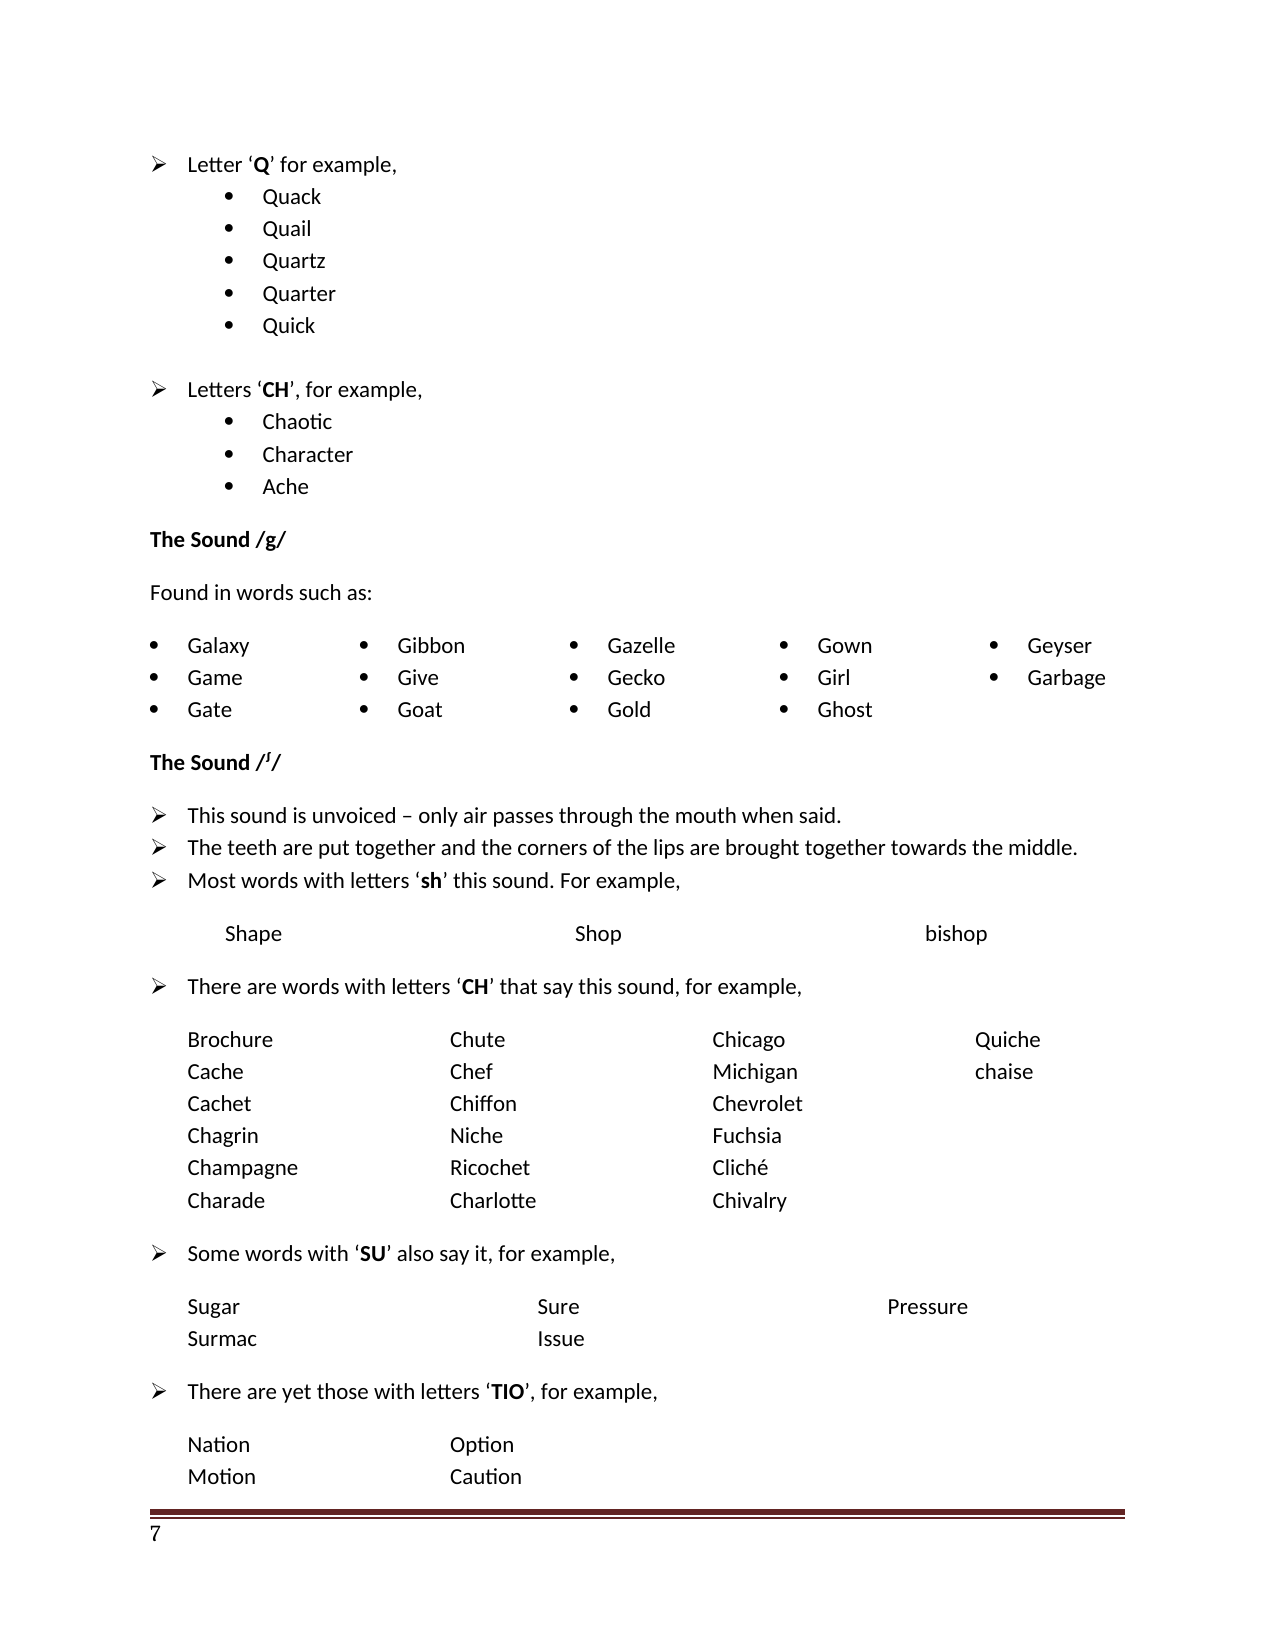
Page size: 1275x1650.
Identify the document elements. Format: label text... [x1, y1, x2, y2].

list The teeth are put together and the corners of the lips are brought together towards the middle. [150, 833, 1125, 862]
list Cliché [712, 1153, 862, 1182]
list Charlotte [450, 1186, 600, 1214]
list chaise [975, 1057, 1125, 1085]
list Caution [450, 1462, 600, 1490]
list Most words with letters ‘sh’ this sound. For example, [150, 866, 1125, 894]
list Chevrolet [712, 1089, 862, 1117]
list Gold [570, 695, 705, 723]
list Goat [360, 695, 495, 723]
list Quarter [225, 279, 1125, 307]
list Brochure [187, 1025, 337, 1053]
list Give [360, 663, 495, 691]
list Nation [187, 1430, 337, 1458]
list Gazelle [570, 631, 705, 659]
list Letters ‘CH’, for example, [150, 375, 1125, 403]
list Issue [537, 1324, 775, 1352]
list Quartz [225, 247, 1125, 274]
text The Sound /g/ [150, 525, 1125, 553]
list Ache [225, 472, 1125, 500]
list Gown [780, 631, 915, 659]
list Ghost [780, 695, 915, 723]
list Sugar [187, 1292, 425, 1320]
list Champagne [187, 1153, 337, 1182]
list Chivalry [712, 1186, 862, 1214]
list Shop [575, 919, 775, 947]
list This sound is unvoiced – only air passes through the mouth when said. [150, 801, 1125, 829]
list Michigan [712, 1057, 862, 1085]
list Galaxy [150, 631, 285, 659]
text Found in words such as: [150, 578, 1125, 606]
list Chicago [712, 1025, 862, 1053]
list Motion [187, 1462, 337, 1490]
list Niche [450, 1121, 600, 1149]
list Gate [150, 695, 285, 723]
list Chiffon [450, 1089, 600, 1117]
list Pressure [887, 1292, 1125, 1320]
list Fuchsia [712, 1121, 862, 1149]
list Quail [225, 214, 1125, 242]
list Some words with ‘SU’ also say it, for example, [150, 1239, 1125, 1267]
list Geyser [990, 631, 1125, 659]
text The Sound /ᶴ/ [150, 748, 1125, 776]
list Quick [225, 311, 1125, 339]
list There are yet those with letters ‘TIO’, for example, [150, 1377, 1125, 1405]
list Cachet [187, 1089, 337, 1117]
list Chef [450, 1057, 600, 1085]
list There are words with letters ‘CH’ that say this sound, for example, [150, 972, 1125, 1000]
list Surmac [187, 1324, 425, 1352]
list Gibbon [360, 631, 495, 659]
list Charade [187, 1186, 337, 1214]
list Letter ‘Q’ for example, [150, 150, 1125, 178]
list Cache [187, 1057, 337, 1085]
list Game [150, 663, 285, 691]
list Ricochet [450, 1153, 600, 1182]
list Gecko [570, 663, 705, 691]
list Chagrin [187, 1121, 337, 1149]
list Option [450, 1430, 600, 1458]
list Chaotic [225, 407, 1125, 436]
list Sure [537, 1292, 775, 1320]
list Garbage [990, 663, 1125, 691]
list Quack [225, 182, 1125, 210]
list bishop [925, 919, 1125, 947]
list Girl [780, 663, 915, 691]
list Chute [450, 1025, 600, 1053]
list Character [225, 440, 1125, 468]
list Shape [225, 919, 425, 947]
list Quiche [975, 1025, 1125, 1053]
